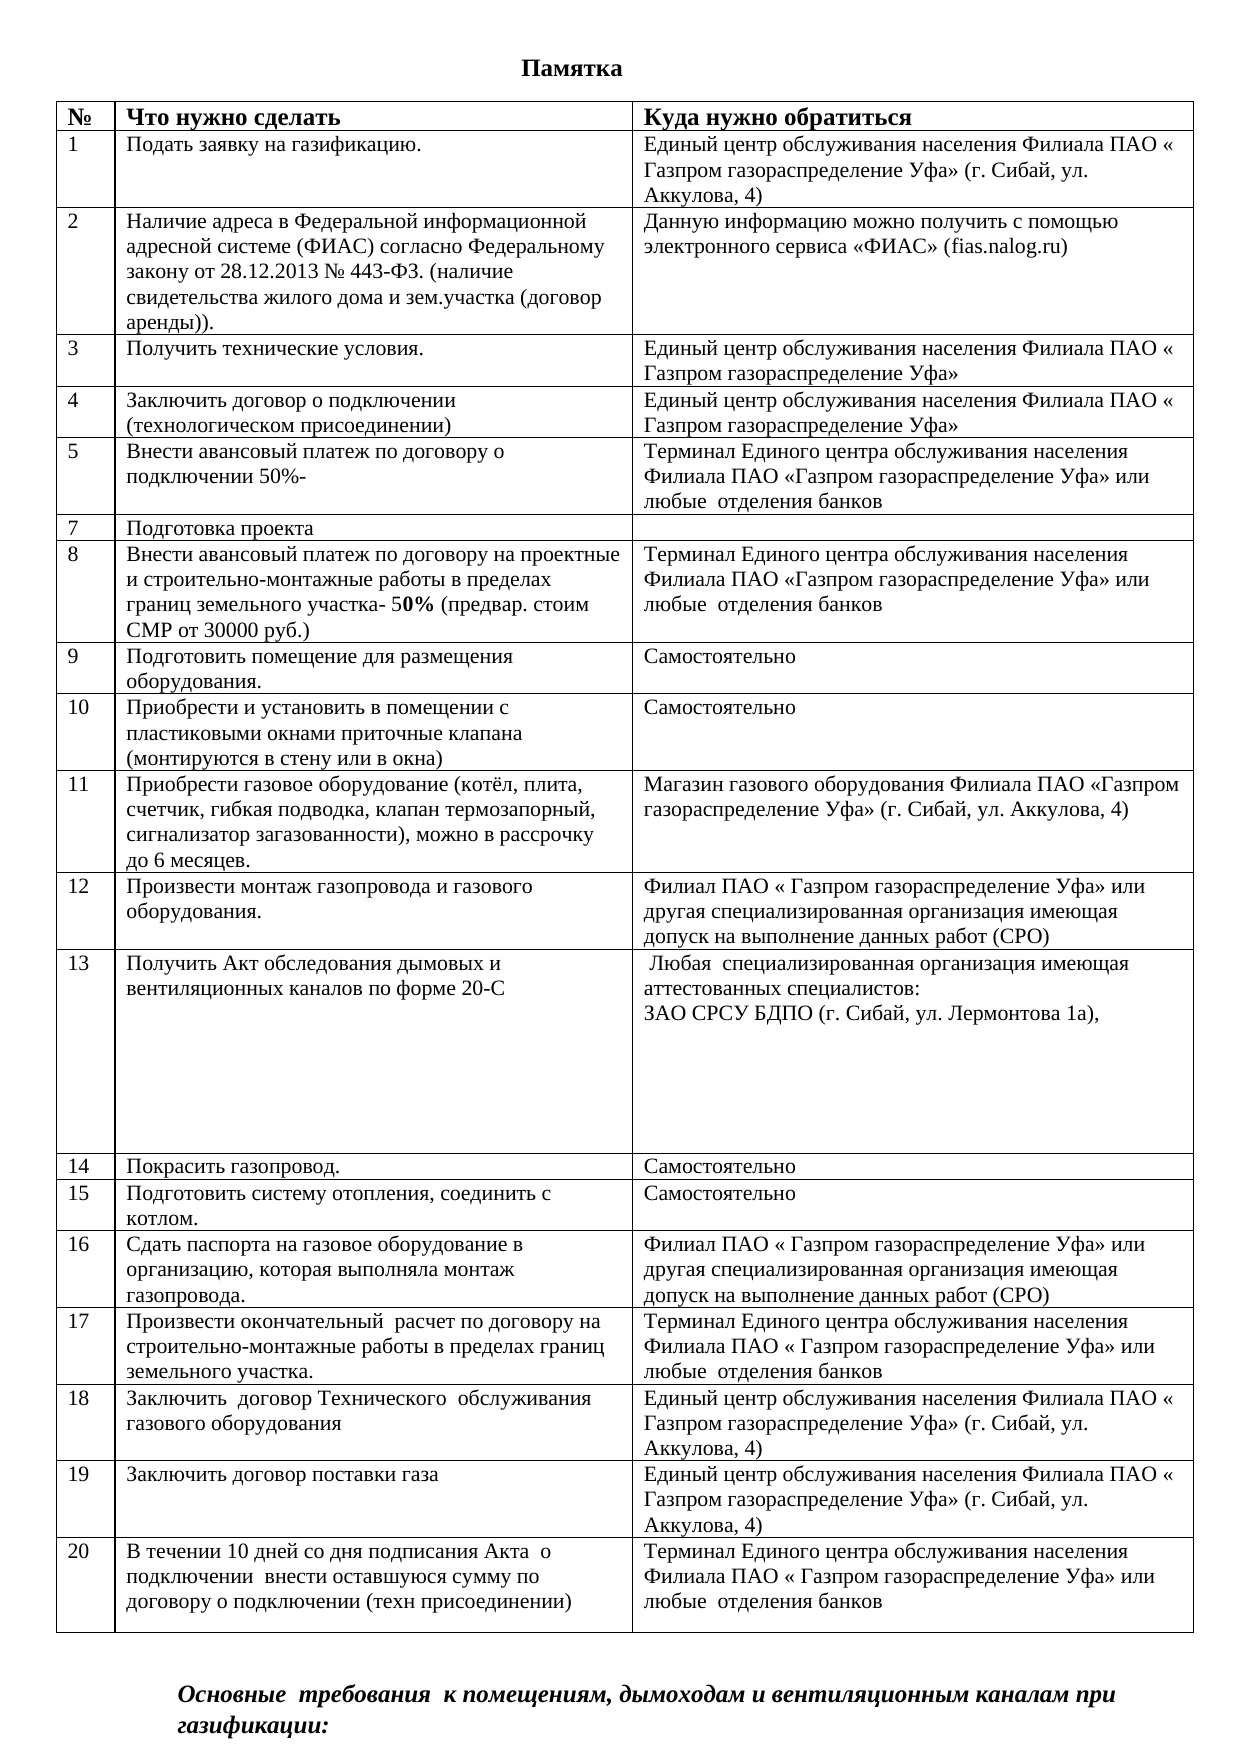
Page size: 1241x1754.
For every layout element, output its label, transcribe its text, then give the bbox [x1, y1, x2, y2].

table_cell Заключить договор Технического обслуживания газового оборудования [116, 1385, 632, 1460]
table_cell 19 [57, 1461, 114, 1537]
table_cell 20 [57, 1538, 114, 1632]
table_cell Подготовить помещение для размещения оборудования. [116, 643, 632, 693]
table_cell Заключить договор поставки газа [116, 1461, 632, 1537]
table_cell Внести авансовый платеж по договору на проектные и строительно-монтажные работы в пределах границ земельного участка- 50% (предвар. стоим СМР от 30000 руб.) [116, 541, 632, 642]
table_cell Подготовка проекта [116, 515, 632, 540]
table_cell 18 [57, 1385, 114, 1460]
table_cell 13 [57, 950, 114, 1152]
table_cell 1 [57, 131, 114, 207]
table_cell Терминал Единого центра обслуживания населения Филиала ПАО «Газпром газораспределение Уфа» или любые отделения банков [633, 541, 1193, 642]
table_cell Самостоятельно [633, 643, 1193, 693]
table_cell Терминал Единого центра обслуживания населения Филиала ПАО « Газпром газораспределение Уфа» или любые отделения банков [633, 1538, 1193, 1632]
table_cell 14 [57, 1154, 114, 1179]
table_cell 12 [57, 873, 114, 948]
table_cell [633, 515, 1193, 540]
table_cell Самостоятельно [633, 1180, 1193, 1230]
table_cell В течении 10 дней со дня подписания Акта о подключении внести оставшуюся сумму по договору о подключении (техн присоединении) [116, 1538, 632, 1632]
table_header Что нужно сделать [116, 102, 632, 130]
table_cell 7 [57, 515, 114, 540]
table_cell Единый центр обслуживания населения Филиала ПАО « Газпром газораспределение Уфа» [633, 387, 1193, 437]
table_cell Любая специализированная организация имеющая аттестованных специалистов: ЗАО СРСУ БДПО (г. Сибай, ул. Лермонтова 1а), [633, 950, 1193, 1152]
table_cell 8 [57, 541, 114, 642]
table_cell Подать заявку на газификацию. [116, 131, 632, 207]
table_cell 17 [57, 1308, 114, 1383]
table_cell 11 [57, 771, 114, 872]
table_cell 10 [57, 694, 114, 770]
table_cell Филиал ПАО « Газпром газораспределение Уфа» или другая специализированная организация имеющая допуск на выполнение данных работ (СРО) [633, 873, 1193, 948]
table_cell Заключить договор о подключении (технологическом присоединении) [116, 387, 632, 437]
table_cell Филиал ПАО « Газпром газораспределение Уфа» или другая специализированная организация имеющая допуск на выполнение данных работ (СРО) [633, 1231, 1193, 1307]
table_cell Получить Акт обследования дымовых и вентиляционных каналов по форме 20-С [116, 950, 632, 1152]
table_cell Наличие адреса в Федеральной информационной адресной системе (ФИАС) согласно Федеральному закону от 28.12.2013 № 443-ФЗ. (наличие свидетельства жилого дома и зем.участка (договор аренды)). [116, 208, 632, 334]
table_header № [57, 102, 114, 130]
table_cell Данную информацию можно получить с помощью электронного сервиса «ФИАС» (fias.nalog.ru) [633, 208, 1193, 334]
text Памятка [177, 53, 1152, 82]
table_cell Самостоятельно [633, 694, 1193, 770]
table_cell Приобрести и установить в помещении с пластиковыми окнами приточные клапана (монтируются в стену или в окна) [116, 694, 632, 770]
table_cell 4 [57, 387, 114, 437]
table_cell 3 [57, 335, 114, 386]
table_cell Терминал Единого центра обслуживания населения Филиала ПАО « Газпром газораспределение Уфа» или любые отделения банков [633, 1308, 1193, 1383]
table_cell Приобрести газовое оборудование (котёл, плита, счетчик, гибкая подводка, клапан термозапорный, сигнализатор загазованности), можно в рассрочку до 6 месяцев. [116, 771, 632, 872]
table_cell Терминал Единого центра обслуживания населения Филиала ПАО «Газпром газораспределение Уфа» или любые отделения банков [633, 438, 1193, 514]
table_cell Покрасить газопровод. [116, 1154, 632, 1179]
table_cell Произвести окончательный расчет по договору на строительно-монтажные работы в пределах границ земельного участка. [116, 1308, 632, 1383]
table_cell Получить технические условия. [116, 335, 632, 386]
table_cell Единый центр обслуживания населения Филиала ПАО « Газпром газораспределение Уфа» (г. Сибай, ул. Аккулова, 4) [633, 1461, 1193, 1537]
table_cell 15 [57, 1180, 114, 1230]
text Основные требования к помещениям, дымоходам и вентиляционным каналам при газификации: [177, 1679, 1152, 1739]
table_cell 9 [57, 643, 114, 693]
table_cell Магазин газового оборудования Филиала ПАО «Газпром газораспределение Уфа» (г. Сибай, ул. Аккулова, 4) [633, 771, 1193, 872]
table_cell Подготовить систему отопления, соединить с котлом. [116, 1180, 632, 1230]
table_cell 16 [57, 1231, 114, 1307]
table_header Куда нужно обратиться [633, 102, 1193, 130]
table_cell 2 [57, 208, 114, 334]
table_cell Произвести монтаж газопровода и газового оборудования. [116, 873, 632, 948]
table_cell Единый центр обслуживания населения Филиала ПАО « Газпром газораспределение Уфа» (г. Сибай, ул. Аккулова, 4) [633, 131, 1193, 207]
table_cell Самостоятельно [633, 1154, 1193, 1179]
table_cell Единый центр обслуживания населения Филиала ПАО « Газпром газораспределение Уфа» (г. Сибай, ул. Аккулова, 4) [633, 1385, 1193, 1460]
table_cell Единый центр обслуживания населения Филиала ПАО « Газпром газораспределение Уфа» [633, 335, 1193, 386]
table_cell 5 [57, 438, 114, 514]
table_cell Сдать паспорта на газовое оборудование в организацию, которая выполняла монтаж газопровода. [116, 1231, 632, 1307]
table_cell Внести авансовый платеж по договору о подключении 50%- [116, 438, 632, 514]
